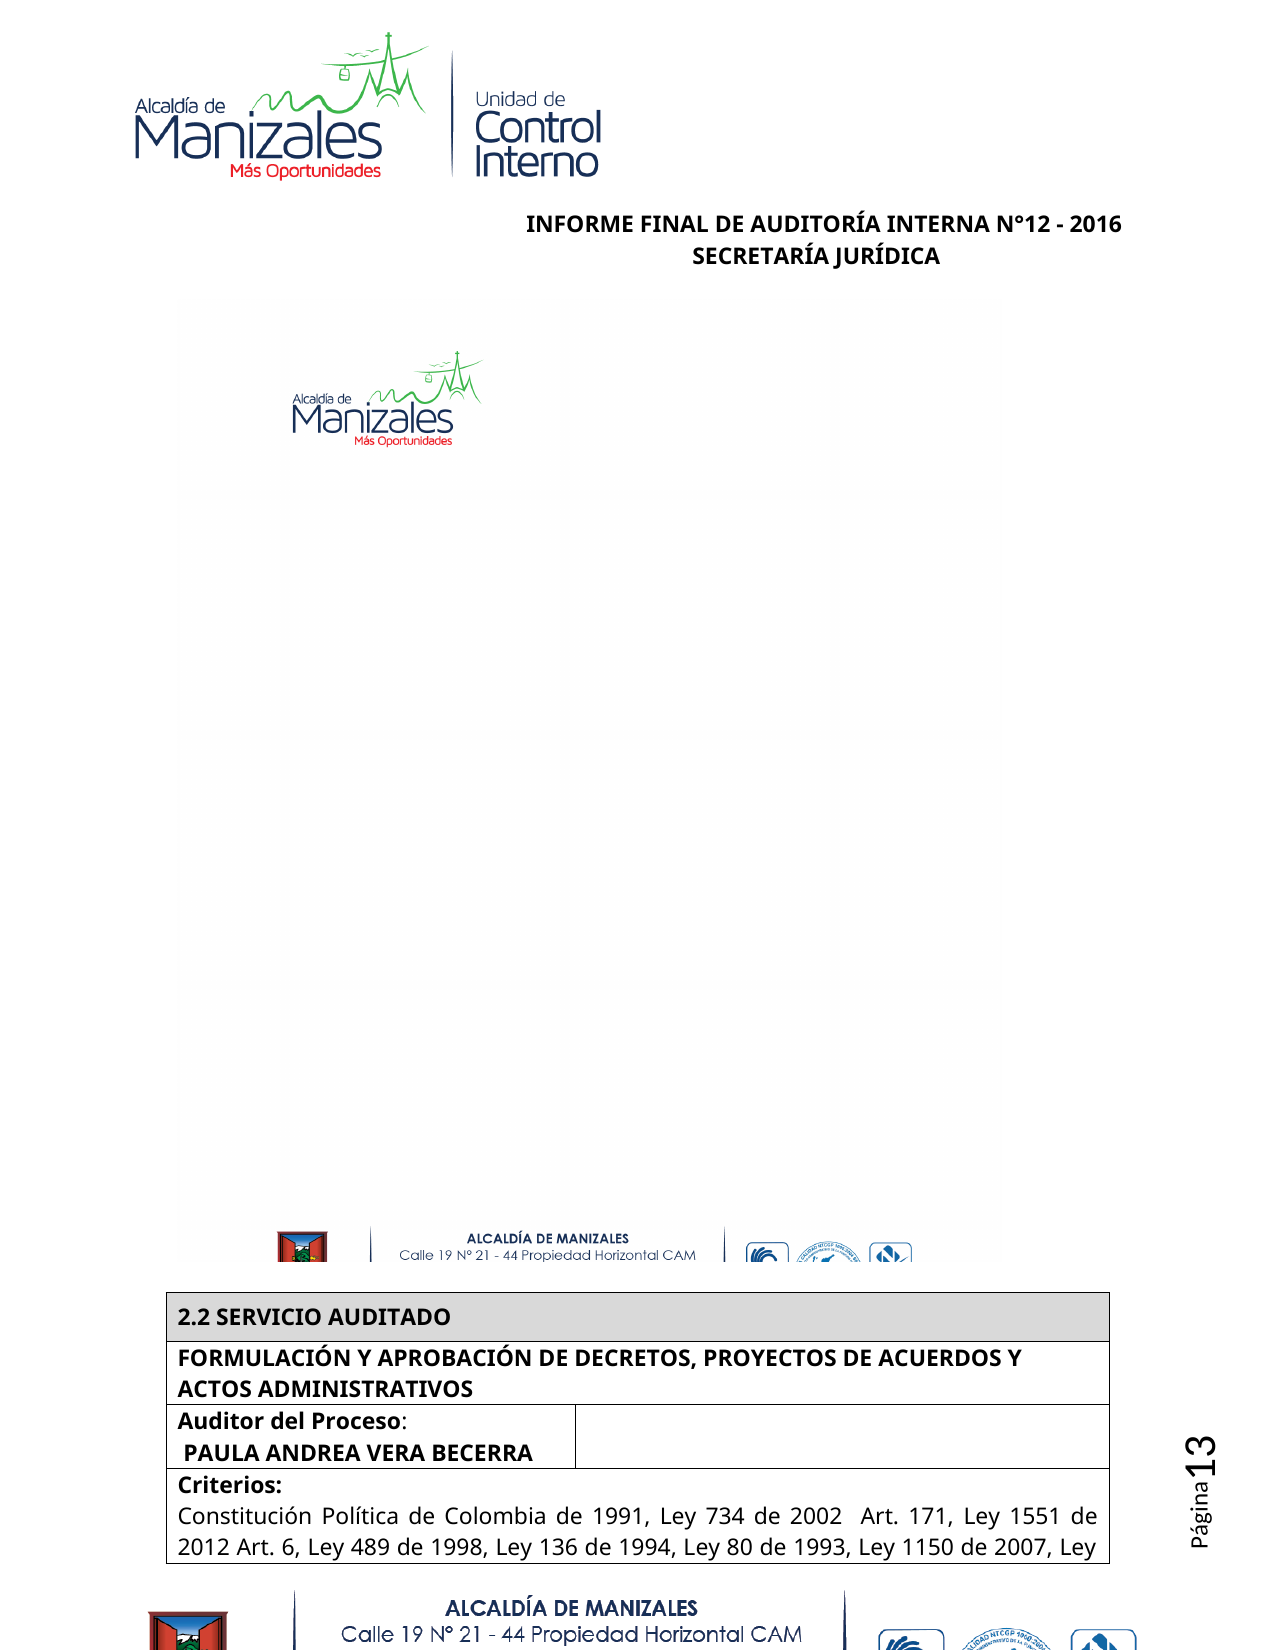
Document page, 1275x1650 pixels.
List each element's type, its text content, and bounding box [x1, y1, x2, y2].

table_cell FORMULACIÓN Y APROBACIÓN DE DECRETOS, PROYECTOS DE ACUERDOS Y ACTOS ADMINISTRATIVOS [167, 1342, 1109, 1404]
table_cell Auditor del Proceso: PAULA ANDREA VERA BECERRA [167, 1405, 575, 1468]
table_header 2.2 SERVICIO AUDITADO [167, 1293, 1109, 1341]
picture [0, 1579, 1275, 1650]
picture [0, 0, 1227, 1293]
table_cell [576, 1405, 1109, 1468]
table_cell Criterios: Constitución Política de Colombia de 1991, Ley 734 de 2002 Art. 171, Ley 1551 de 2012 Art. 6, Ley 489 de 1998, Ley 136 de 1994, Ley 80 de 1993, Ley 1150 de 2007, Ley 599 de 2000, Ley 1474 de 2011, Ley 1564 de 2012,Ley 1755 de 2015, Decreto 2150 de 1995, Decreto 1082 de 2015, Ley 1437 de 2011, Decreto 4500 de 2005, Decreto 1403 de 1992, Decretos Municipales 308 de 2012 y 190 de 2013 [167, 1469, 1109, 1563]
